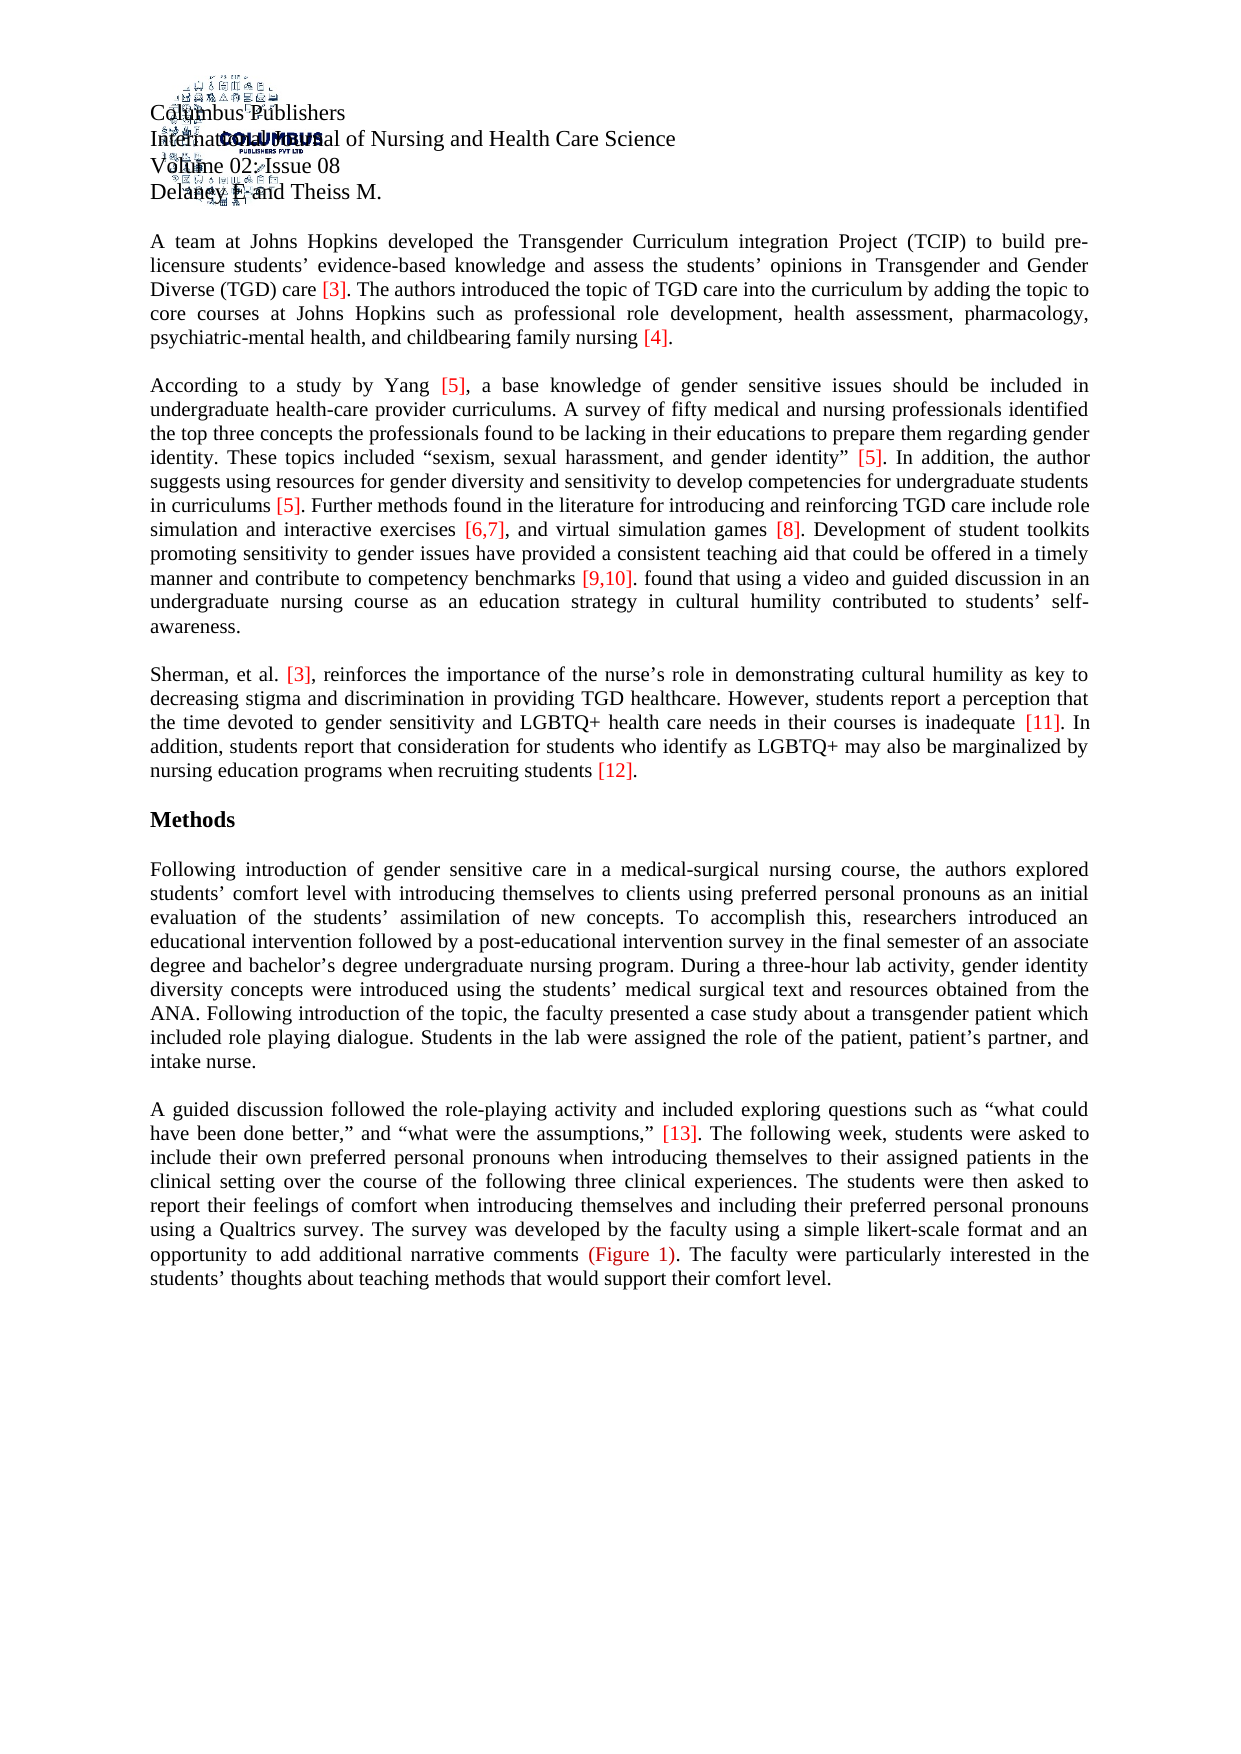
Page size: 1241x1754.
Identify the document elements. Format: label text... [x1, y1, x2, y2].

text Sherman, et al. [3], reinforces the importance of the nurse’s role in demonstrating cultural humility as key to decreasing stigma and discrimination in providing TGD healthcare. However, students report a perception that the time devoted to gender sensitivity and LGBTQ+ health care needs in their courses is inadequate [11]. In addition, students report that consideration for students who identify as LGBTQ+ may also be marginalized by nursing education programs when recruiting students [12]. [150, 662, 1090, 782]
picture [161, 75, 323, 206]
text According to a study by Yang [5], a base knowledge of gender sensitive issues should be included in undergraduate health-care provider curriculums. A survey of fifty medical and nursing professionals identified the top three concepts the professionals found to be lacking in their educations to prepare them regarding gender identity. These topics included “sexism, sexual harassment, and gender identity” [5]. In addition, the author suggests using resources for gender diversity and sensitivity to develop competencies for undergraduate students in curriculums [5]. Further methods found in the literature for introducing and reinforcing TGD care include role simulation and interactive exercises [6,7], and virtual simulation games [8]. Development of student toolkits promoting sensitivity to gender issues have provided a consistent teaching aid that could be offered in a timely manner and contribute to competency benchmarks [9,10]. found that using a video and guided discussion in an undergraduate nursing course as an education strategy in cultural humility contributed to students’ self-awareness. [150, 373, 1090, 638]
text A guided discussion followed the role-playing activity and included exploring questions such as “what could have been done better,” and “what were the assumptions,” [13]. The following week, students were asked to include their own preferred personal pronouns when introducing themselves to their assigned patients in the clinical setting over the course of the following three clinical experiences. The students were then asked to report their feelings of comfort when introducing themselves and including their preferred personal pronouns using a Qualtrics survey. The survey was developed by the faculty using a simple likert-scale format and an opportunity to add additional narrative comments (Figure 1). The faculty were particularly interested in the students’ thoughts about teaching methods that would support their comfort level. [150, 1097, 1090, 1289]
text Methods [150, 806, 1090, 832]
text Following introduction of gender sensitive care in a medical-surgical nursing course, the authors explored students’ comfort level with introducing themselves to clients using preferred personal pronouns as an initial evaluation of the students’ assimilation of new concepts. To accomplish this, researchers introduced an educational intervention followed by a post-educational intervention survey in the final semester of an associate degree and bachelor’s degree undergraduate nursing program. During a three-hour lab activity, gender identity diversity concepts were introduced using the students’ medical surgical text and resources obtained from the ANA. Following introduction of the topic, the faculty presented a case study about a transgender patient which included role playing dialogue. Students in the lab were assigned the role of the patient, patient’s partner, and intake nurse. [150, 856, 1090, 1073]
text A team at Johns Hopkins developed the Transgender Curriculum integration Project (TCIP) to build pre-licensure students’ evidence-based knowledge and assess the students’ opinions in Transgender and Gender Diverse (TGD) care [3]. The authors introduced the topic of TGD care into the curriculum by adding the topic to core courses at Johns Hopkins such as professional role development, health assessment, pharmacology, psychiatric-mental health, and childbearing family nursing [4]. [150, 228, 1090, 349]
